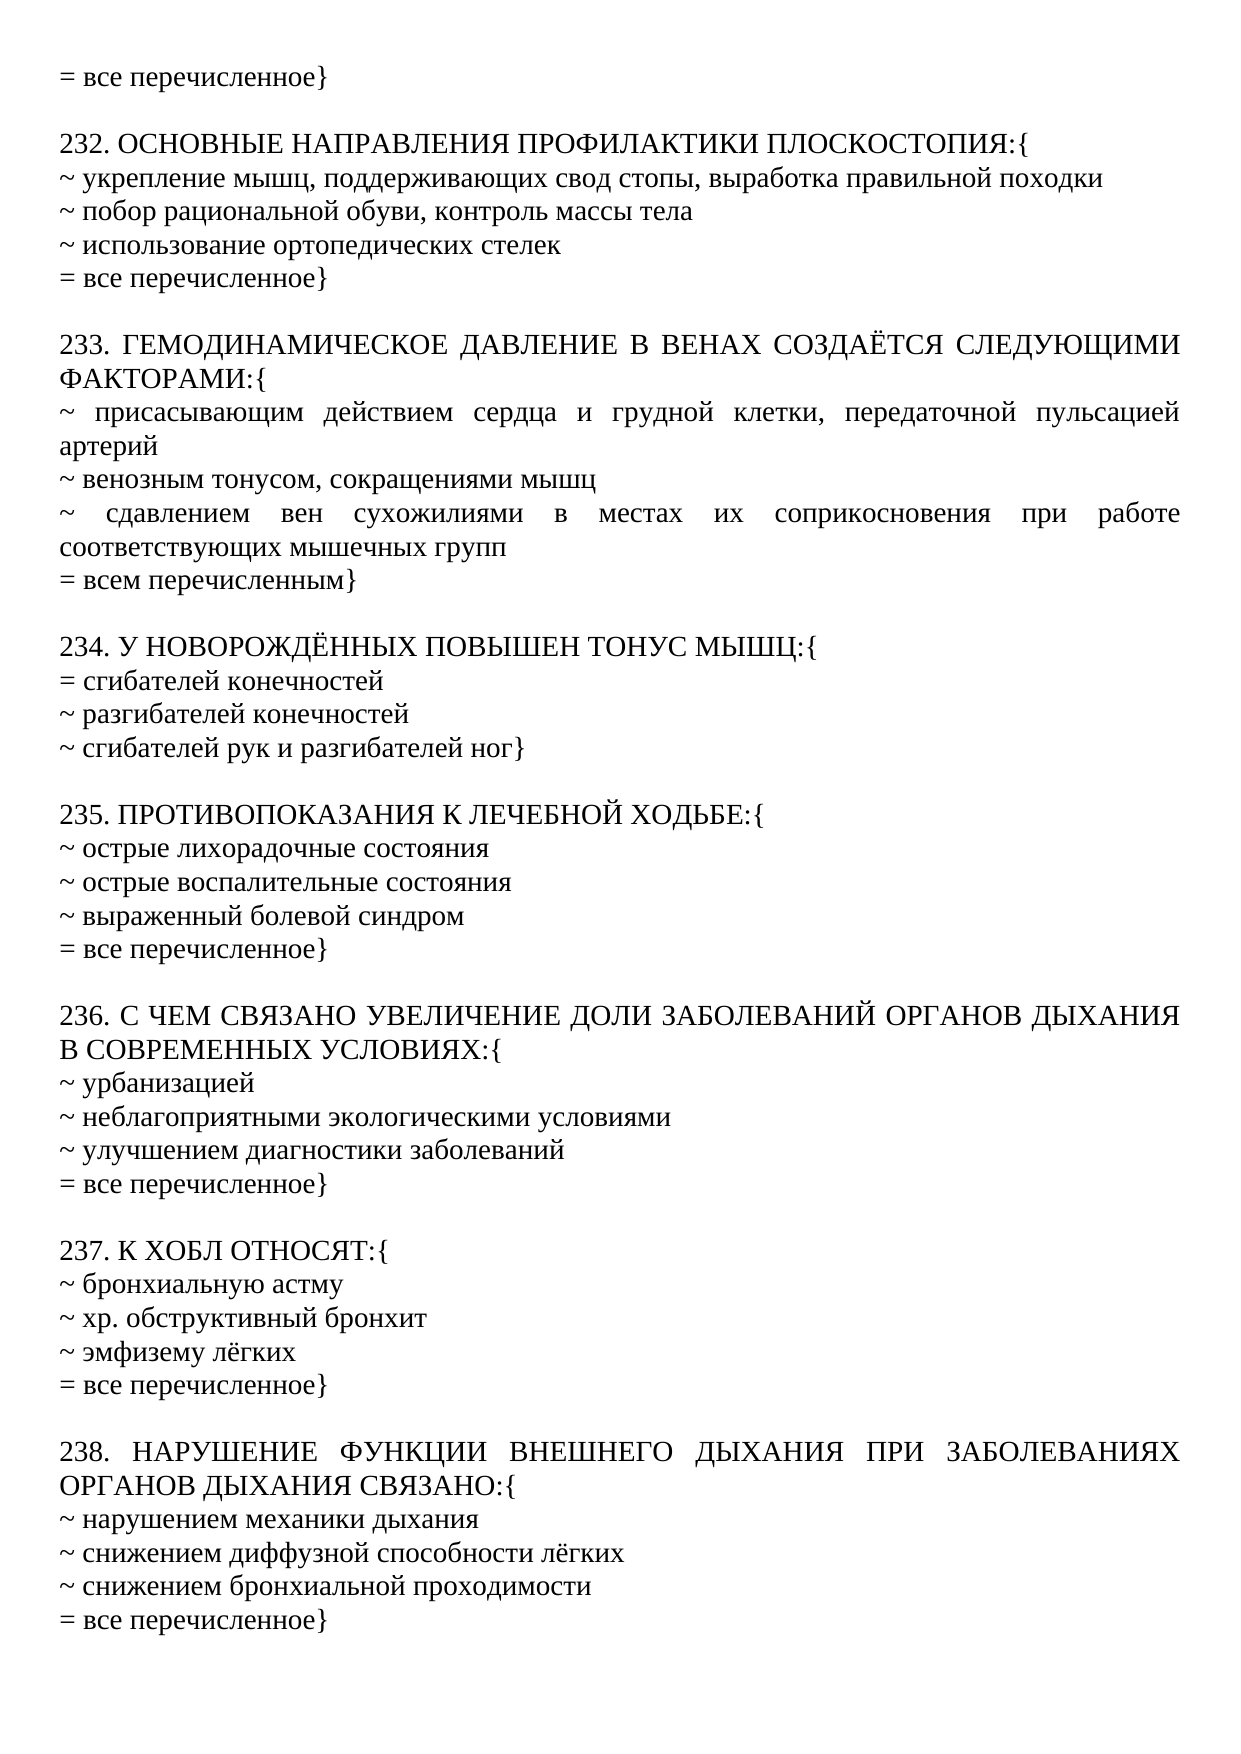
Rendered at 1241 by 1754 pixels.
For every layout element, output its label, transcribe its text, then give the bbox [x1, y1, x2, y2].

text ~ разгибателей конечностей [59, 696, 1181, 730]
text ~ выраженный болевой синдром [59, 898, 1181, 931]
text ~ сдавлением вен сухожилиями в местах их соприкосновения при работе соответствующих мышечных групп [59, 495, 1181, 562]
text = все перечисленное} [59, 1367, 1181, 1401]
text 233. ГЕМОДИНАМИЧЕСКОЕ ДАВЛЕНИЕ В ВЕНАХ СОЗДАЁТСЯ СЛЕДУЮЩИМИ ФАКТОРАМИ:{ [59, 327, 1181, 394]
text 235. ПРОТИВОПОКАЗАНИЯ К ЛЕЧЕБНОЙ ХОДЬБЕ:{ [59, 797, 1181, 831]
text ~ улучшением диагностики заболеваний [59, 1132, 1181, 1166]
text = все перечисленное} [59, 1166, 1181, 1199]
text = все перечисленное} [59, 931, 1181, 965]
text ~ хр. обструктивный бронхит [59, 1300, 1181, 1334]
text ~ неблагоприятными экологическими условиями [59, 1099, 1181, 1132]
text ~ бронхиальную астму [59, 1267, 1181, 1300]
text = все перечисленное} [59, 260, 1181, 294]
text ~ присасывающим действием сердца и грудной клетки, передаточной пульсацией артерий [59, 394, 1181, 462]
text ~ нарушением механики дыхания [59, 1501, 1181, 1535]
text ~ эмфизему лёгких [59, 1334, 1181, 1367]
text = всем перечисленным} [59, 562, 1181, 596]
text ~ сгибателей рук и разгибателей ног} [59, 730, 1181, 763]
text ~ урбанизацией [59, 1065, 1181, 1099]
text = все перечисленное} [59, 59, 1181, 93]
text ~ использование ортопедических стелек [59, 227, 1181, 260]
text 232. ОСНОВНЫЕ НАПРАВЛЕНИЯ ПРОФИЛАКТИКИ ПЛОСКОСТОПИЯ:{ [59, 126, 1181, 160]
text ~ острые воспалительные состояния [59, 864, 1181, 898]
text ~ укрепление мышц, поддерживающих свод стопы, выработка правильной походки [59, 160, 1181, 193]
text 236. С ЧЕМ СВЯЗАНО УВЕЛИЧЕНИЕ ДОЛИ ЗАБОЛЕВАНИЙ ОРГАНОВ ДЫХАНИЯ В СОВРЕМЕННЫХ УСЛОВИЯХ:{ [59, 998, 1181, 1065]
text ~ снижением диффузной способности лёгких [59, 1535, 1181, 1568]
text ~ острые лихорадочные состояния [59, 831, 1181, 864]
text = сгибателей конечностей [59, 663, 1181, 696]
text ~ побор рациональной обуви, контроль массы тела [59, 193, 1181, 227]
text 234. У НОВОРОЖДЁННЫХ ПОВЫШЕН ТОНУС МЫШЦ:{ [59, 629, 1181, 663]
text = все перечисленное} [59, 1602, 1181, 1636]
text 238. НАРУШЕНИЕ ФУНКЦИИ ВНЕШНЕГО ДЫХАНИЯ ПРИ ЗАБОЛЕВАНИЯХ ОРГАНОВ ДЫХАНИЯ СВЯЗАНО:{ [59, 1434, 1181, 1501]
text ~ снижением бронхиальной проходимости [59, 1568, 1181, 1602]
text 237. К ХОБЛ ОТНОСЯТ:{ [59, 1233, 1181, 1267]
text ~ венозным тонусом, сокращениями мышц [59, 462, 1181, 495]
